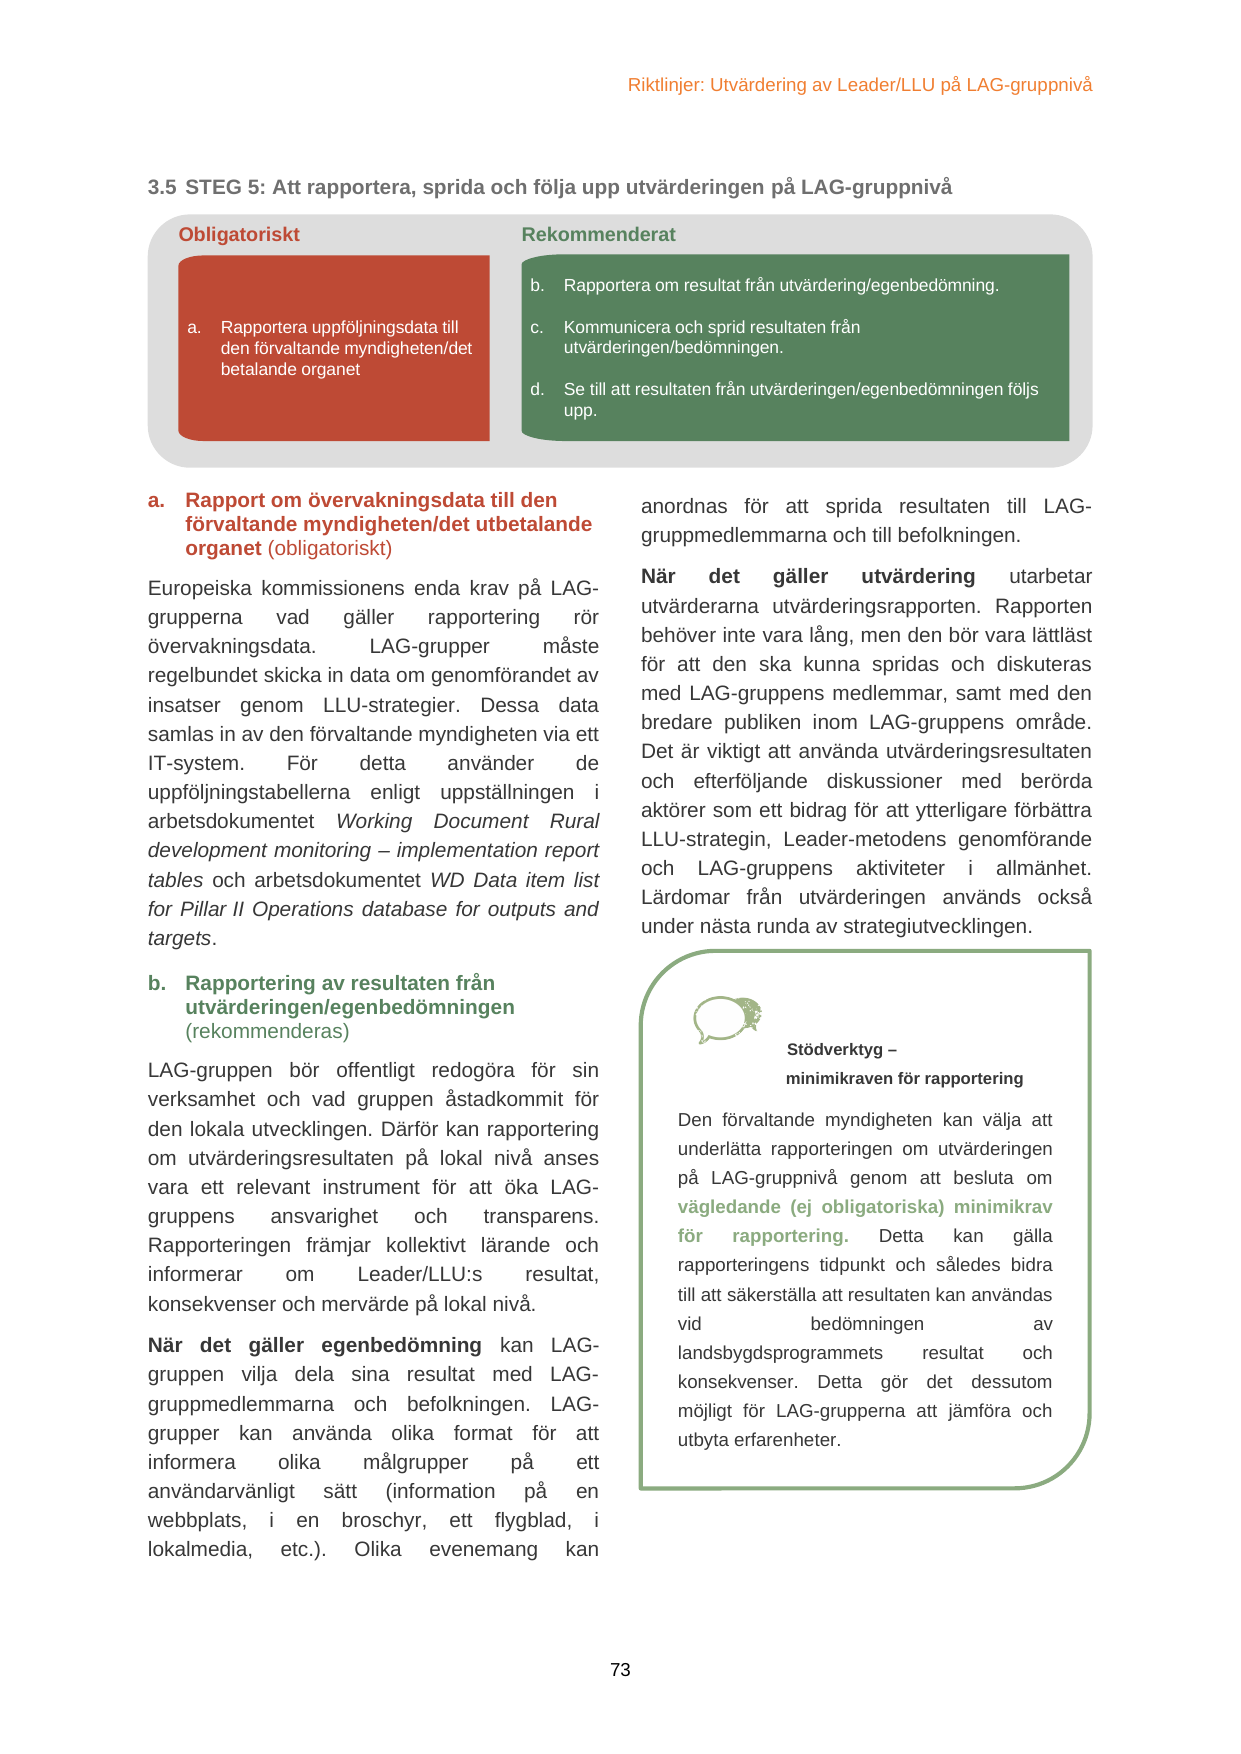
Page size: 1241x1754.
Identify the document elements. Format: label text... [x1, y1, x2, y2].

text När det gäller egenbedömning kan LAG-gruppen vilja dela sina resultat med LAG-gruppmedlemmarna och befolkningen. LAG-grupper kan använda olika format för att informera olika målgrupper på ett användarvänligt sätt (information på en webbplats, i en broschyr, ett flygblad, i lokalmedia, etc.). Olika evenemang kan anordnas för att sprida resultaten till LAG-gruppmedlemmarna och till befolkningen. [641, 488, 1092, 547]
subtitle Rapport om övervakningsdata till den förvaltande myndigheten/det utbetalande organet (obligatoriskt) [148, 488, 599, 560]
text När det gäller egenbedömning kan LAG-gruppen vilja dela sina resultat med LAG-gruppmedlemmarna och befolkningen. LAG-grupper kan använda olika format för att informera olika målgrupper på ett användarvänligt sätt (information på en webbplats, i en broschyr, ett flygblad, i lokalmedia, etc.). Olika evenemang kan anordnas för att sprida resultaten till LAG-gruppmedlemmarna och till befolkningen. [148, 1328, 599, 1561]
text När det gäller utvärdering utarbetar utvärderarna utvärderingsrapporten. Rapporten behöver inte vara lång, men den bör vara lättläst för att den ska kunna spridas och diskuteras med LAG-gruppens medlemmar, samt med den bredare publiken inom LAG-gruppens område. Det är viktigt att använda utvärderingsresultaten och efterföljande diskussioner med berörda aktörer som ett bidrag för att ytterligare förbättra LLU-strategin, Leader-metodens genomförande och LAG-gruppens aktiviteter i allmänhet. Lärdomar från utvärderingen används också under nästa runda av strategiutvecklingen. [641, 559, 1092, 938]
subtitle STEG 5: Att rapportera, sprida och följa upp utvärderingen på LAG-gruppnivå [148, 173, 1092, 200]
text Europeiska kommissionens enda krav på LAG-grupperna vad gäller rapportering rör övervakningsdata. LAG-grupper måste regelbundet skicka in data om genomförandet av insatser genom LLU-strategier. Dessa data samlas in av den förvaltande myndigheten via ett IT-system. För detta använder de uppföljningstabellerna enligt uppställningen i arbetsdokumentet Working Document Rural development monitoring – implementation report tables och arbetsdokumentet WD Data item list for Pillar II Operations database for outputs and targets. [148, 571, 599, 950]
text LAG-gruppen bör offentligt redogöra för sin verksamhet och vad gruppen åstadkommit för den lokala utvecklingen. Därför kan rapportering om utvärderingsresultaten på lokal nivå anses vara ett relevant instrument för att öka LAG-gruppens ansvarighet och transparens. Rapporteringen främjar kollektivt lärande och informerar om Leader/LLU:s resultat, konsekvenser och mervärde på lokal nivå. [148, 1053, 599, 1315]
picture [677, 988, 787, 1056]
subtitle Rapportering av resultaten från utvärderingen/egenbedömningen (rekommenderas) [148, 971, 599, 1042]
